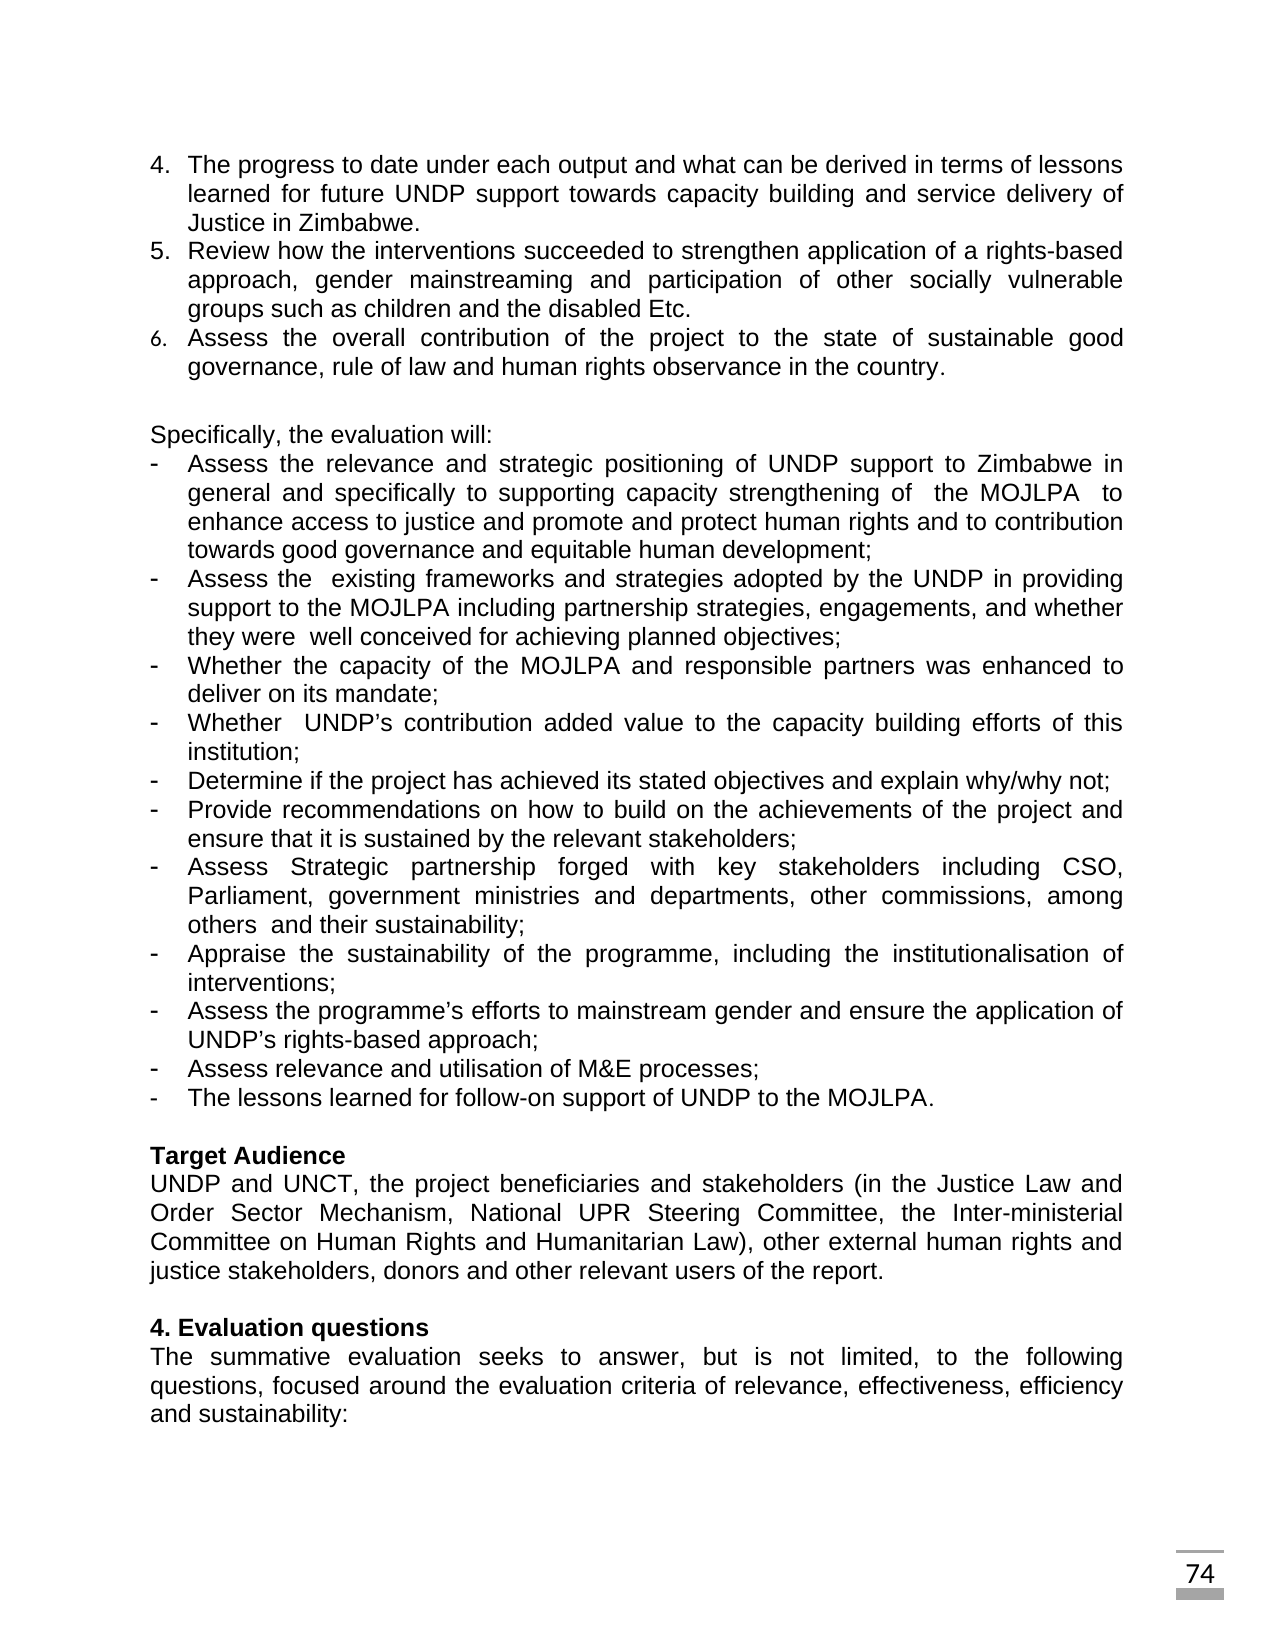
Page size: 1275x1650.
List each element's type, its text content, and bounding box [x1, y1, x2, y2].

list Assess the relevance and strategic positioning of UNDP support to Zimbabwe in general and specifically to supporting capacity strengthening of the MOJLPA to enhance access to justice and promote and protect human rights and to contribution towards good governance and equitable human development; [150, 449, 1125, 564]
list Assess Strategic partnership forged with key stakeholders including CSO, Parliament, government ministries and departments, other commissions, among others and their sustainability; [150, 852, 1125, 939]
text Specifically, the evaluation will: [150, 420, 1125, 449]
text UNDP and UNCT, the project beneficiaries and stakeholders (in the Justice Law and Order Sector Mechanism, National UPR Steering Committee, the Inter-ministerial Committee on Human Rights and Humanitarian Law), other external human rights and justice stakeholders, donors and other relevant users of the report. [150, 1169, 1125, 1284]
text Target Audience [150, 1141, 1125, 1169]
list The progress to date under each output and what can be derived in terms of lessons learned for future UNDP support towards capacity building and service delivery of Justice in Zimbabwe. [150, 150, 1125, 236]
list Determine if the project has achieved its stated objectives and explain why/why not; [150, 766, 1125, 795]
list Provide recommendations on how to build on the achievements of the project and ensure that it is sustained by the relevant stakeholders; [150, 795, 1125, 852]
text 4. Evaluation questions [150, 1313, 1125, 1342]
list The lessons learned for follow-on support of UNDP to the MOJLPA. [150, 1083, 1125, 1112]
list Review how the interventions succeeded to strengthen application of a rights-based approach, gender mainstreaming and participation of other socially vulnerable groups such as children and the disabled Etc. [150, 236, 1125, 322]
list Appraise the sustainability of the programme, including the institutionalisation of interventions; [150, 939, 1125, 996]
list Assess the existing frameworks and strategies adopted by the UNDP in providing support to the MOJLPA including partnership strategies, engagements, and whether they were well conceived for achieving planned objectives; [150, 564, 1125, 651]
list Whether UNDP’s contribution added value to the capacity building efforts of this institution; [150, 708, 1125, 766]
text The summative evaluation seeks to answer, but is not limited, to the following questions, focused around the evaluation criteria of relevance, effectiveness, efficiency and sustainability: [150, 1342, 1125, 1428]
list Assess the programme’s efforts to mainstream gender and ensure the application of UNDP’s rights-based approach; [150, 996, 1125, 1054]
list Assess relevance and utilisation of M&E processes; [150, 1054, 1125, 1083]
list Whether the capacity of the MOJLPA and responsible partners was enhanced to deliver on its mandate; [150, 651, 1125, 708]
list Assess the overall contribution of the project to the state of sustainable good governance, rule of law and human rights observance in the country. [150, 322, 1125, 381]
